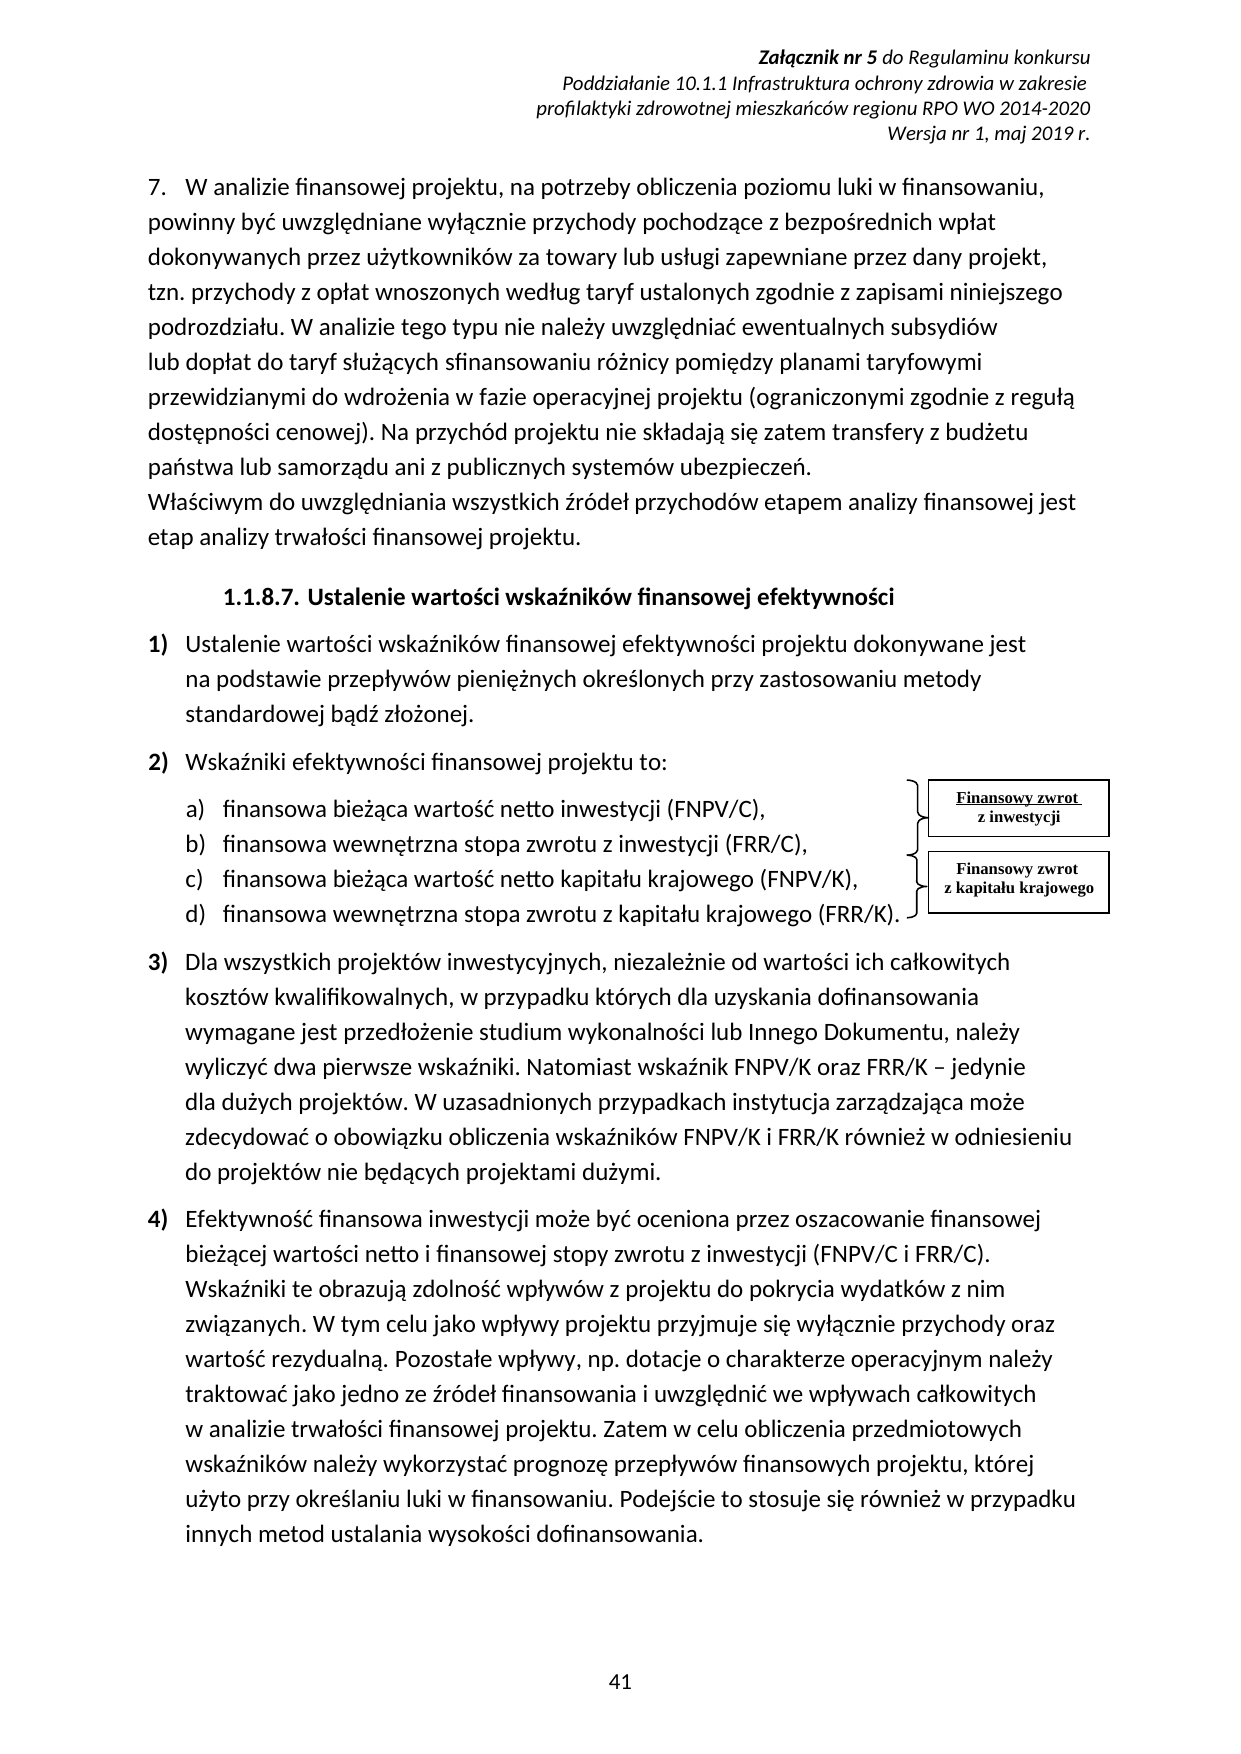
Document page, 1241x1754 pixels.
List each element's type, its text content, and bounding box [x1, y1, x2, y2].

list finansowa wewnętrzna stopa zwrotu z inwestycji (FRR/C), [915, 828, 1092, 859]
list Efektywność finansowa inwestycji może być oceniona przez oszacowanie finansowej bieżącej wartości netto i finansowej stopy zwrotu z inwestycji (FNPV/C i FRR/C). Wskaźniki te obrazują zdolność wpływów z projektu do pokrycia wydatków z nim związanych. W tym celu jako wpływy projektu przyjmuje się wyłącznie przychody oraz wartość rezydualną. Pozostałe wpływy, np. dotacje o charakterze operacyjnym należy traktować jako jedno ze źródeł finansowania i uwzględnić we wpływach całkowitych w analizie trwałości finansowej projektu. Zatem w celu obliczenia przedmiotowych wskaźników należy wykorzystać prognozę przepływów finansowych projektu, której użyto przy określaniu luki w finansowaniu. Podejście to stosuje się również w przypadku innych metod ustalania wysokości dofinansowania. [148, 1203, 1092, 1549]
list finansowa wewnętrzna stopa zwrotu z inwestycji (FRR/C), [185, 828, 916, 859]
list finansowa bieżąca wartość netto inwestycji (FNPV/C), [186, 793, 921, 824]
list finansowa bieżąca wartość netto kapitału krajowego (FNPV/K), [185, 863, 920, 894]
list Dla wszystkich projektów inwestycyjnych, niezależnie od wartości ich całkowitych kosztów kwalifikowalnych, w przypadku których dla uzyskania dofinansowania wymagane jest przedłożenie studium wykonalności lub Innego Dokumentu, należy wyliczyć dwa pierwsze wskaźniki. Natomiast wskaźnik FNPV/K oraz FRR/K – jedynie dla dużych projektów. W uzasadnionych przypadkach instytucja zarządzająca może zdecydować o obowiązku obliczenia wskaźników FNPV/K i FRR/K również w odniesieniu do projektów nie będących projektami dużymi. [148, 946, 1092, 1187]
list W analizie finansowej projektu, na potrzeby obliczenia poziomu luki w finansowaniu, powinny być uwzględniane wyłącznie przychody pochodzące z bezpośrednich wpłat dokonywanych przez użytkowników za towary lub usługi zapewniane przez dany projekt, tzn. przychody z opłat wnoszonych według taryf ustalonych zgodnie z zapisami niniejszego podrozdziału. W analizie tego typu nie należy uwzględniać ewentualnych subsydiów lub dopłat do taryf służących sfinansowaniu różnicy pomiędzy planami taryfowymi przewidzianymi do wdrożenia w fazie operacyjnej projektu (ograniczonymi zgodnie z regułą dostępności cenowej). Na przychód projektu nie składają się zatem transfery z budżetu państwa lub samorządu ani z publicznych systemów ubezpieczeń. Właściwym do uwzględniania wszystkich źródeł przychodów etapem analizy finansowej jest etap analizy trwałości finansowej projektu. [148, 171, 1092, 552]
list finansowa wewnętrzna stopa zwrotu z kapitału krajowego (FRR/K). [185, 898, 1092, 929]
list Ustalenie wartości wskaźników finansowej efektywności projektu dokonywane jest na podstawie przepływów pieniężnych określonych przy zastosowaniu metody standardowej bądź złożonej. [148, 628, 1092, 729]
list Ustalenie wartości wskaźników finansowej efektywności [223, 581, 1092, 612]
list Wskaźniki efektywności finansowej projektu to: [148, 746, 1092, 777]
